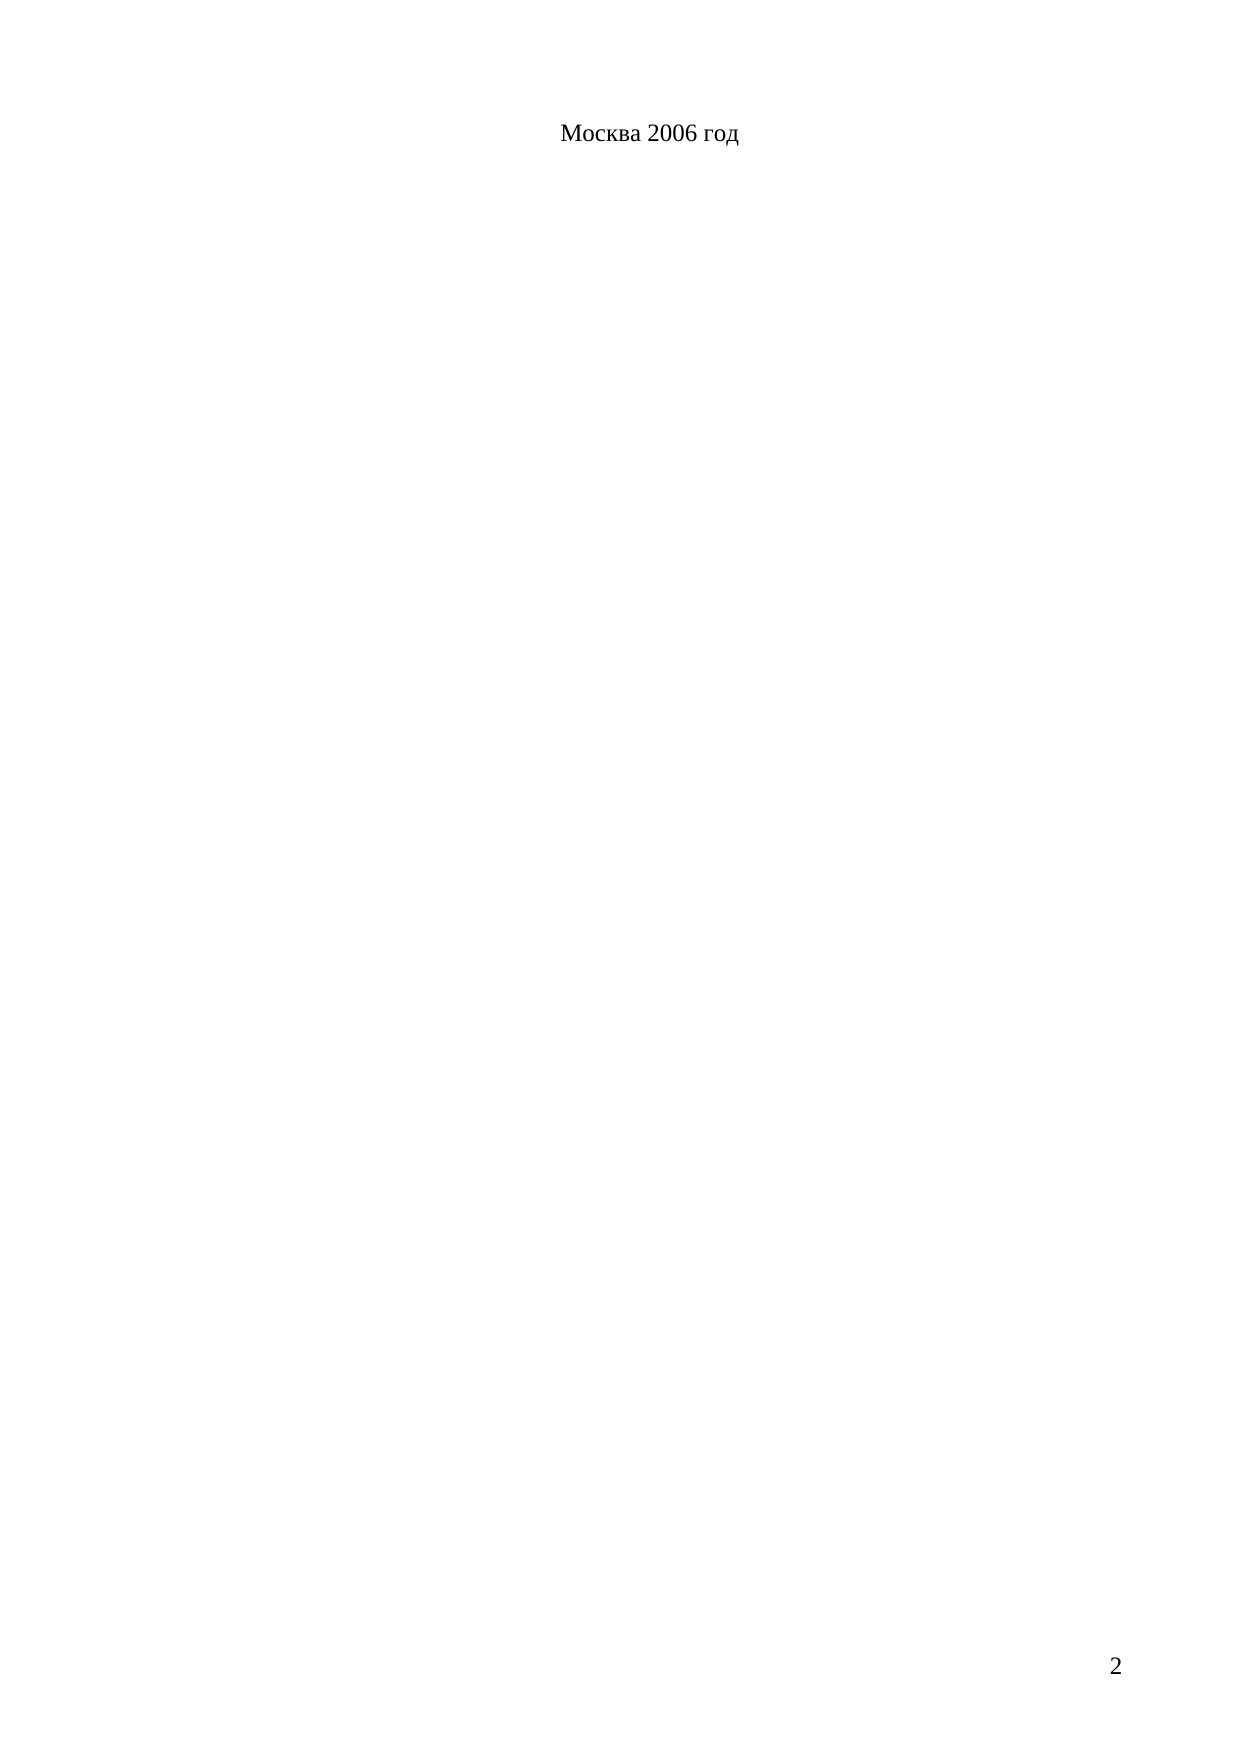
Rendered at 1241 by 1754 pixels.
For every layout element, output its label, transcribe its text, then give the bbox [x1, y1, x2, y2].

text Москва 2006 год [177, 118, 1122, 147]
